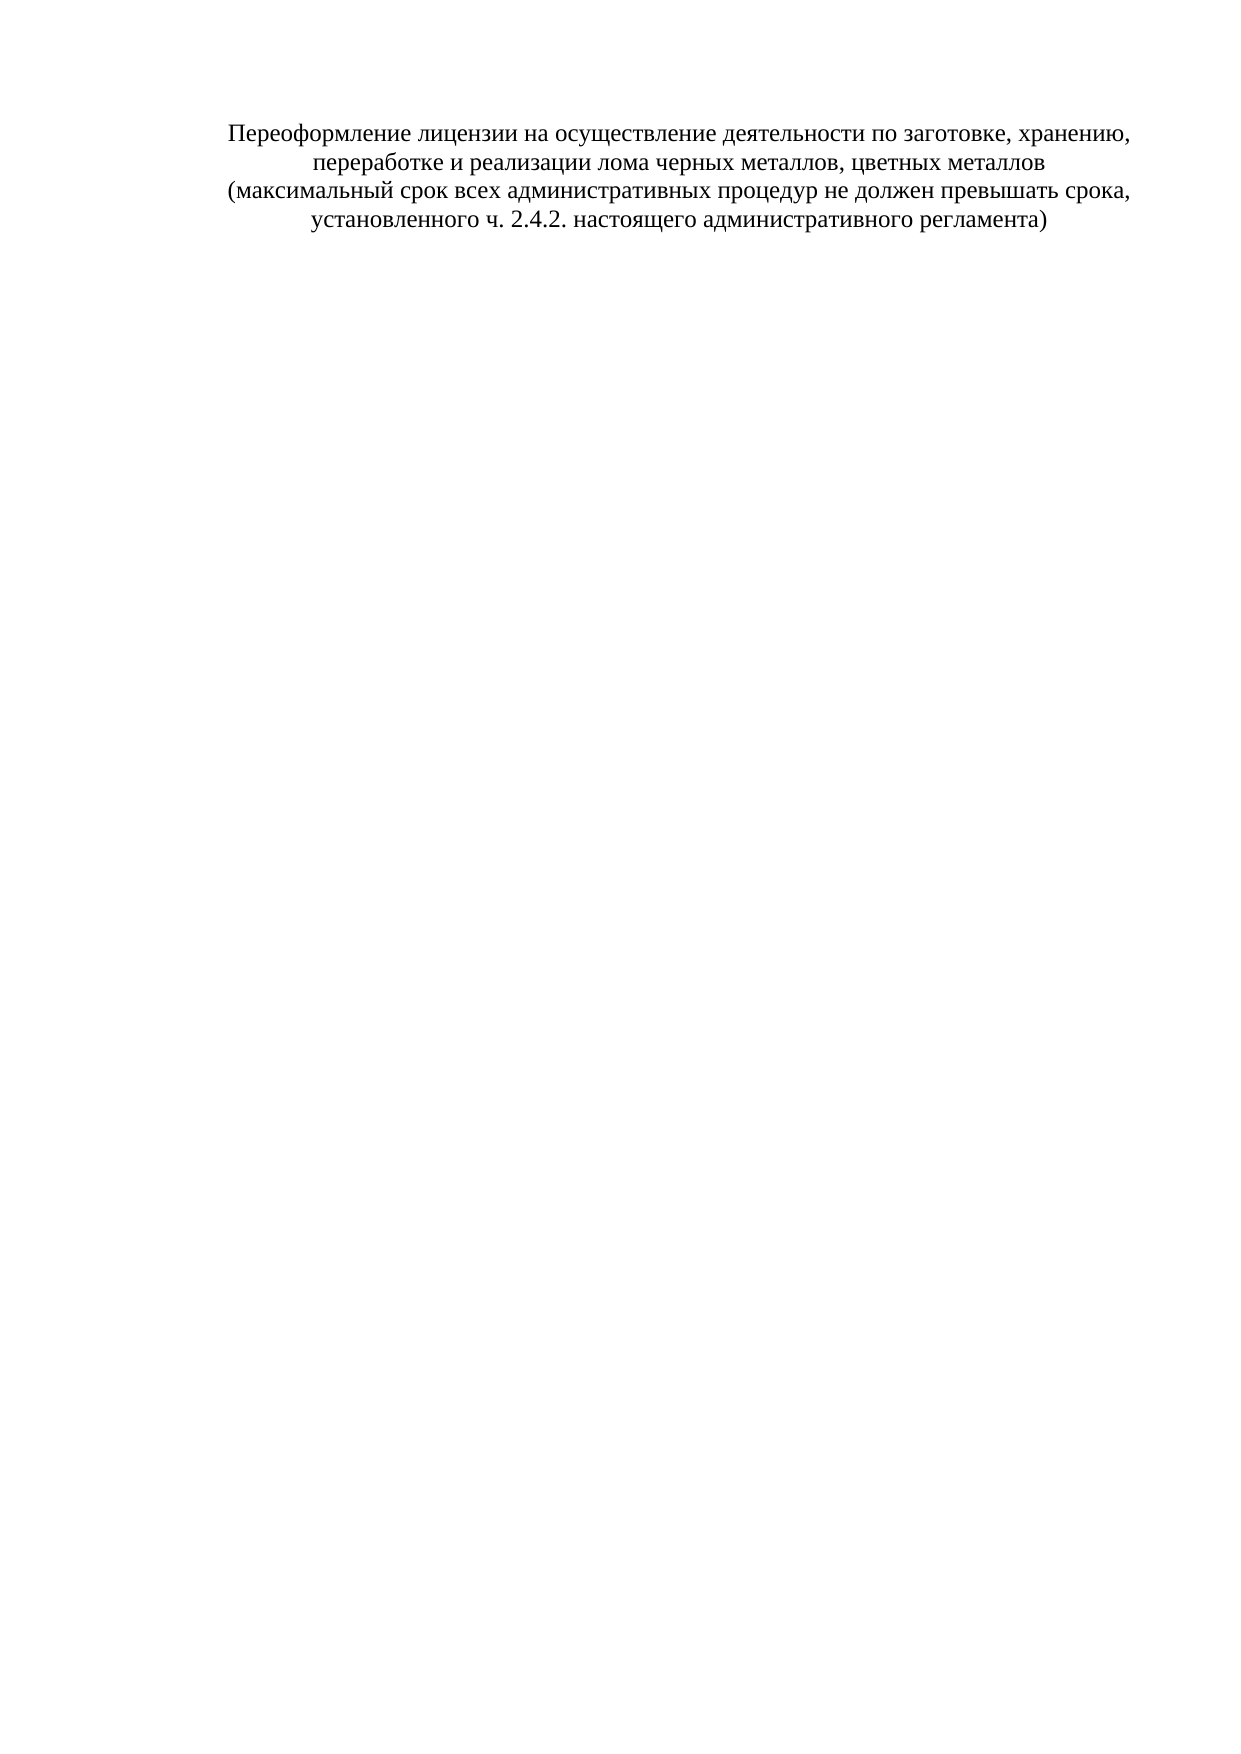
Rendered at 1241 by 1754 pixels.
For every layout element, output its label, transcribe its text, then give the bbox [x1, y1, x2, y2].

text (максимальный срок всех административных процедур не должен превышать срока, установленного ч. 2.4.2. настоящего административного регламента) [177, 176, 1181, 233]
text Переоформление лицензии на осуществление деятельности по заготовке, хранению, переработке и реализации лома черных металлов, цветных металлов [177, 118, 1181, 176]
